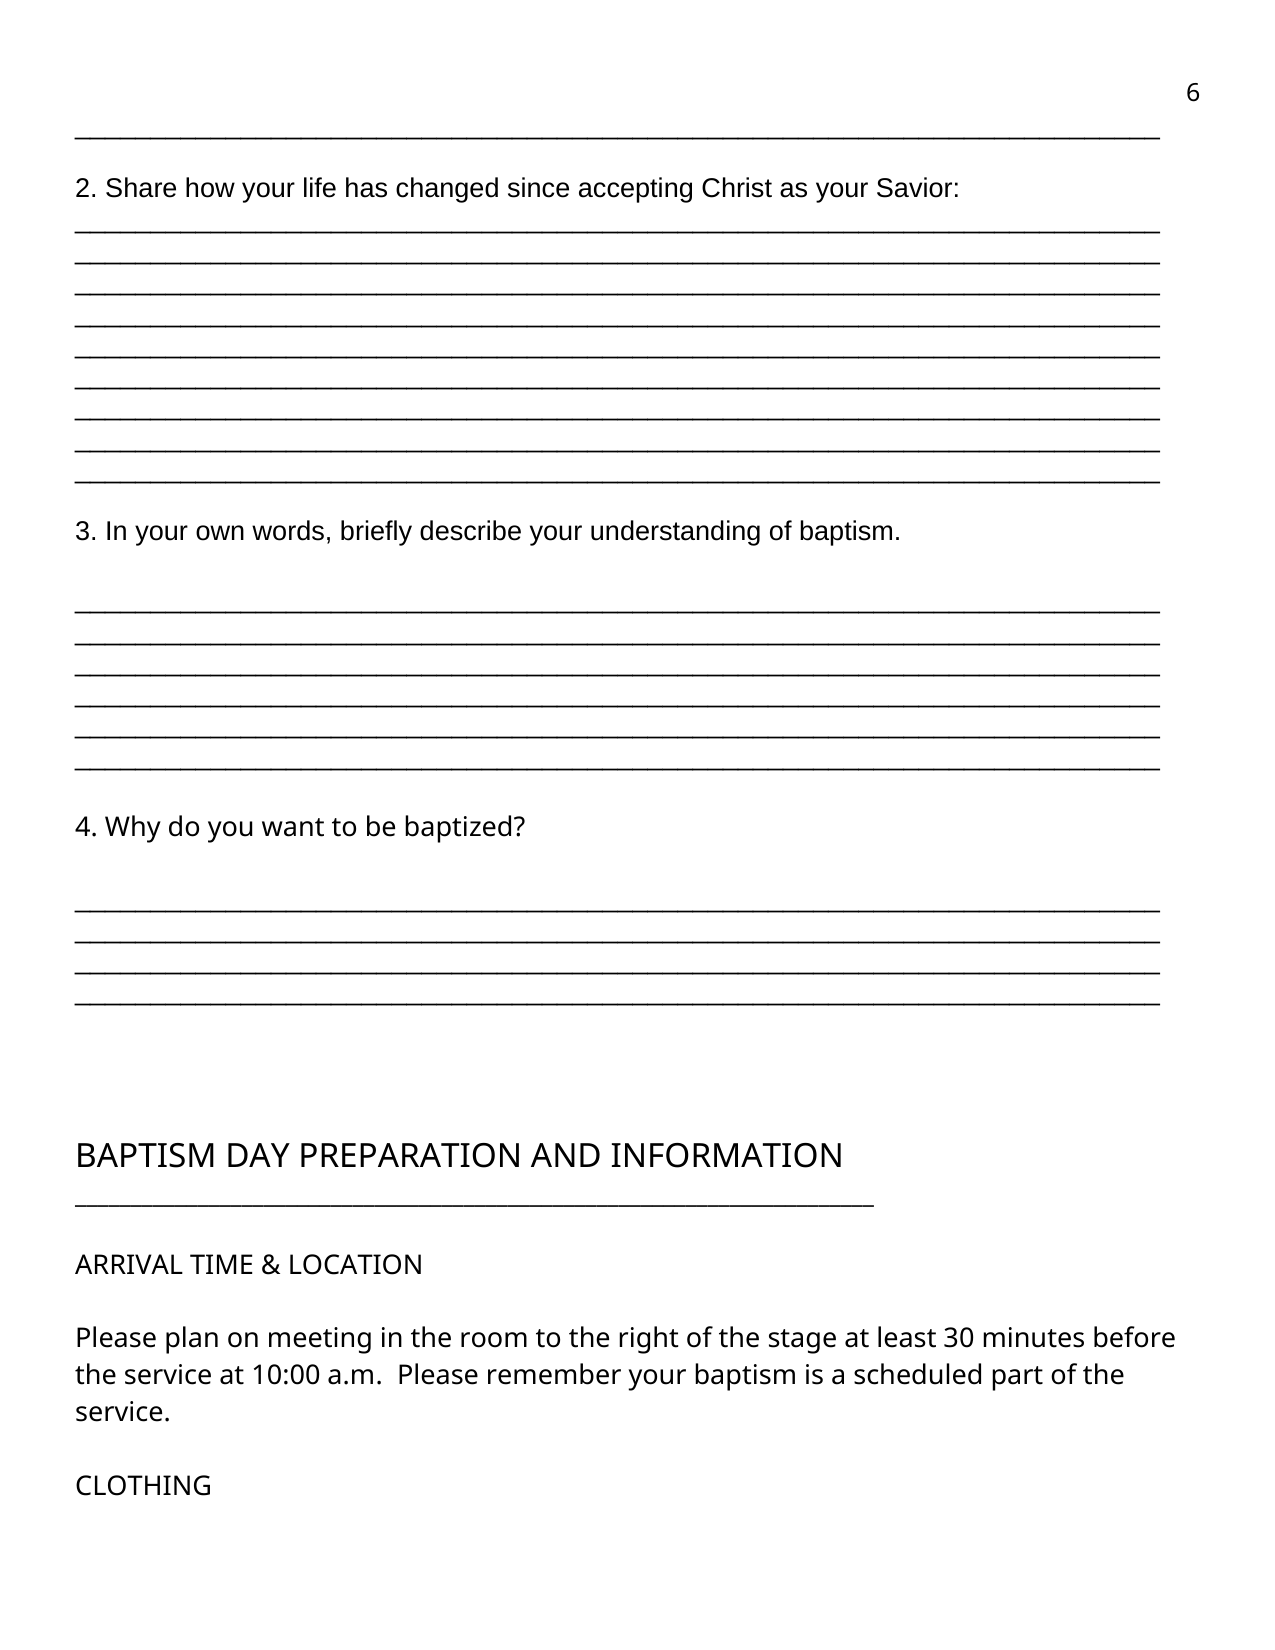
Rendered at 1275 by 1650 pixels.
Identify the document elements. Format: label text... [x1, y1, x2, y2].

text ________________________________________________________________________ [75, 359, 1200, 390]
text ________________________________________________________________________ [75, 975, 1200, 1007]
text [75, 203, 1200, 234]
text ARRIVAL TIME & LOCATION [75, 1245, 1200, 1282]
text ________________________________________________________________________ [75, 265, 1200, 297]
text ________________________________________________________________________ [75, 708, 1200, 740]
text ________________________________________________________________________ [75, 583, 1200, 615]
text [75, 109, 1200, 140]
text Please plan on meeting in the room to the right of the stage at least 30 minutes before the service at 10:00 a.m. Please remember your baptism is a scheduled part of the service. [75, 1319, 1200, 1429]
text ________________________________________________________________________ [75, 453, 1200, 484]
text ________________________________________________________________________ [75, 646, 1200, 677]
text 3. In your own words, briefly describe your understanding of baptism. [75, 515, 1200, 547]
text ________________________________________________________________________ [75, 913, 1200, 944]
text 4. Why do you want to be baptized? [75, 808, 1200, 845]
text ________________________________________________________________________ [75, 1177, 1200, 1211]
text BAPTISM DAY PREPARATION AND INFORMATION [75, 1132, 1200, 1177]
text ________________________________________________________________________ [75, 740, 1200, 771]
text ________________________________________________________________________ [75, 390, 1200, 422]
text ________________________________________________________________________ [75, 328, 1200, 359]
text CLOTHING [75, 1466, 1200, 1503]
text 2. Share how your life has changed since accepting Christ as your Savior: [75, 172, 1200, 203]
text ________________________________________________________________________ [75, 882, 1200, 913]
text ________________________________________________________________________ [75, 297, 1200, 328]
text ________________________________________________________________________ [75, 944, 1200, 975]
text ________________________________________________________________________ [75, 422, 1200, 453]
text ________________________________________________________________________ [75, 615, 1200, 646]
text ________________________________________________________________________ [75, 234, 1200, 265]
text ________________________________________________________________________ [75, 677, 1200, 708]
